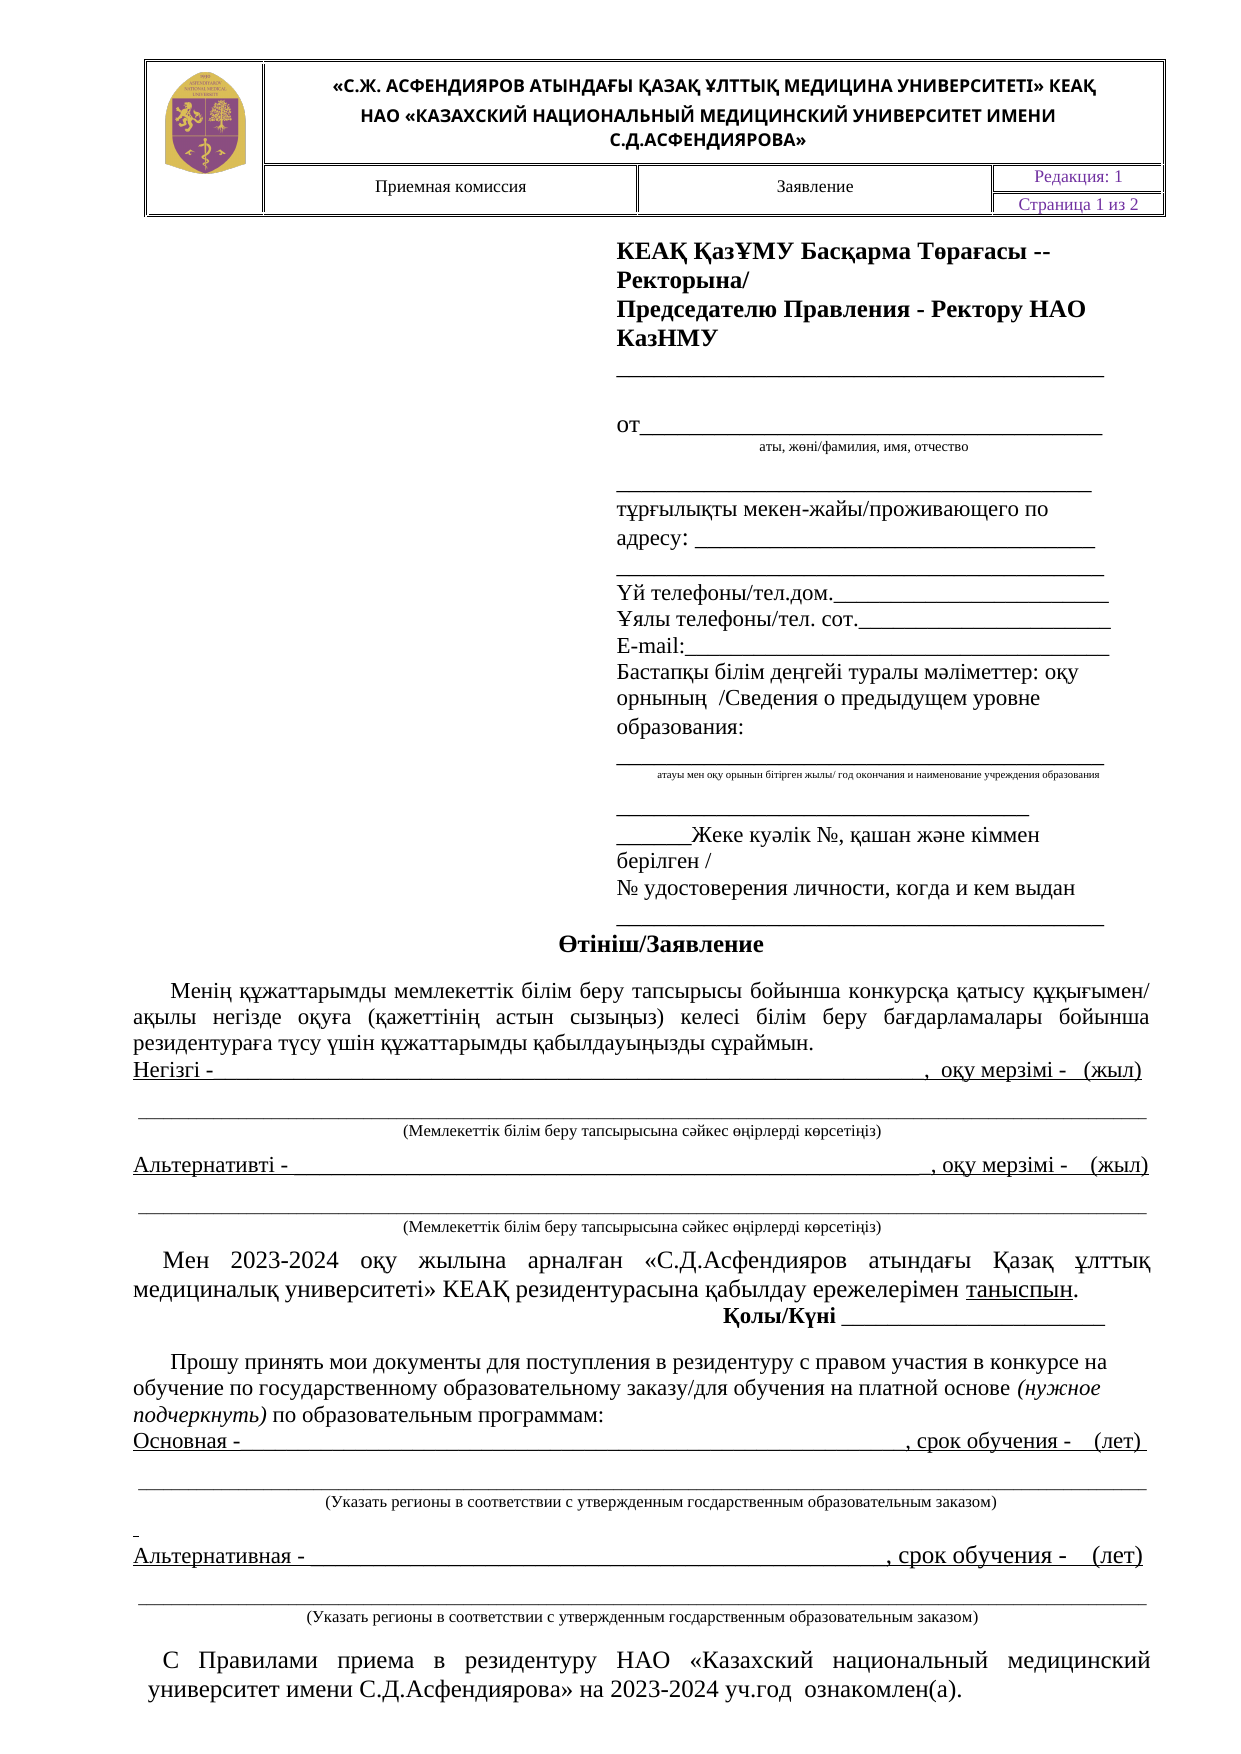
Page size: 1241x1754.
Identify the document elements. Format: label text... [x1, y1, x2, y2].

text Менің құжаттарымды мемлекеттік білім беру тапсырысы бойынша конкурсқа қатысу құқығымен/ ақылы негізде оқуға (қажеттінің астын сызыңыз) келесі білім беру бағдарламалары бойынша резидентураға түсу үшін құжаттарымды қабылдауыңызды сұраймын. [133, 977, 1152, 1056]
text _________________________________________________________________________________________________________________________ [133, 1588, 1152, 1607]
text Өтініш/Заявление [133, 929, 1152, 958]
list (Указать регионы в соответствии с утвержденным госдарственным образовательным заказом) [133, 1607, 1152, 1626]
text _________________________________________________________________________________________________________________________ [133, 1473, 1152, 1492]
list Мен 2023-2024 оқу жылына арналған «С.Д.Асфендияров атындағы Қазақ ұлттық медициналық университеті» КЕАҚ резидентурасына қабылдау ережелерімен таныспын. [133, 1245, 1152, 1303]
text (Мемлекеттік білім беру тапсырысына сәйкес өңірлерді көрсетіңіз) [133, 1216, 1152, 1236]
text Негізгі -______________________________________________________________, оқу мерзімі - (жыл) [133, 1056, 1152, 1082]
picture [157, 69, 251, 178]
text Прошу принять мои документы для поступления в резидентуру с правом участия в конкурсе на обучение по государственному образовательному заказу/для обучения на платной основе (нужное подчеркнуть) по образовательным программам: [133, 1348, 1152, 1427]
text Основная -__________________________________________________________, срок обучения - (лет) [133, 1427, 1152, 1453]
text Қолы/Күні _______________________ [723, 1303, 1152, 1329]
text _________________________________________________________________________________________________________________________ [133, 1101, 1152, 1121]
text (Мемлекеттік білім беру тапсырысына сәйкес өңірлерді көрсетіңіз) [133, 1121, 1152, 1140]
text (Указать регионы в соответствии с утвержденным госдарственным образовательным заказом) [133, 1492, 1152, 1511]
text Альтернативная - ______________________________________________, срок обучения - (лет) [133, 1540, 1152, 1568]
text _________________________________________________________________________________________________________________________ [133, 1197, 1152, 1216]
table_header КЕАҚ ҚазҰМУ Басқарма Төрағасы --Ректорына/ Председателю Правления - Ректору НАО КазНМУ _______________________________________ от_____________________________________ аты, жөні/фамилия, имя, отчество ______________________________________ тұрғылықты мекен-жайы/проживающего по адресу: ________________________________ _______________________________________ Үй телефоны/тел.дом.________________________ Ұялы телефоны/тел. сот.______________________ E-mail:_____________________________________ Бастапқы білім деңгейі туралы мәліметтер: оқу орнының /Сведения о предыдущем уровне образования: _______________________________________ атауы мен оқу орынын бітірген жылы/ год окончания и наименование учреждения образования _______________________________________Жеке куәлік №, қашан және кіммен берілген / № удостоверения личности, когда и кем выдан _______________________________________ [605, 236, 1152, 929]
text Альтернативті - ___________________________________________________, оқу мерзімі - (жыл) [133, 1149, 1152, 1178]
list С Правилами приема в резидентуру НАО «Казахский национальный медицинский университет имени С.Д.Асфендиярова» на 2023-2024 уч.год ознакомлен(а). [148, 1645, 1152, 1703]
